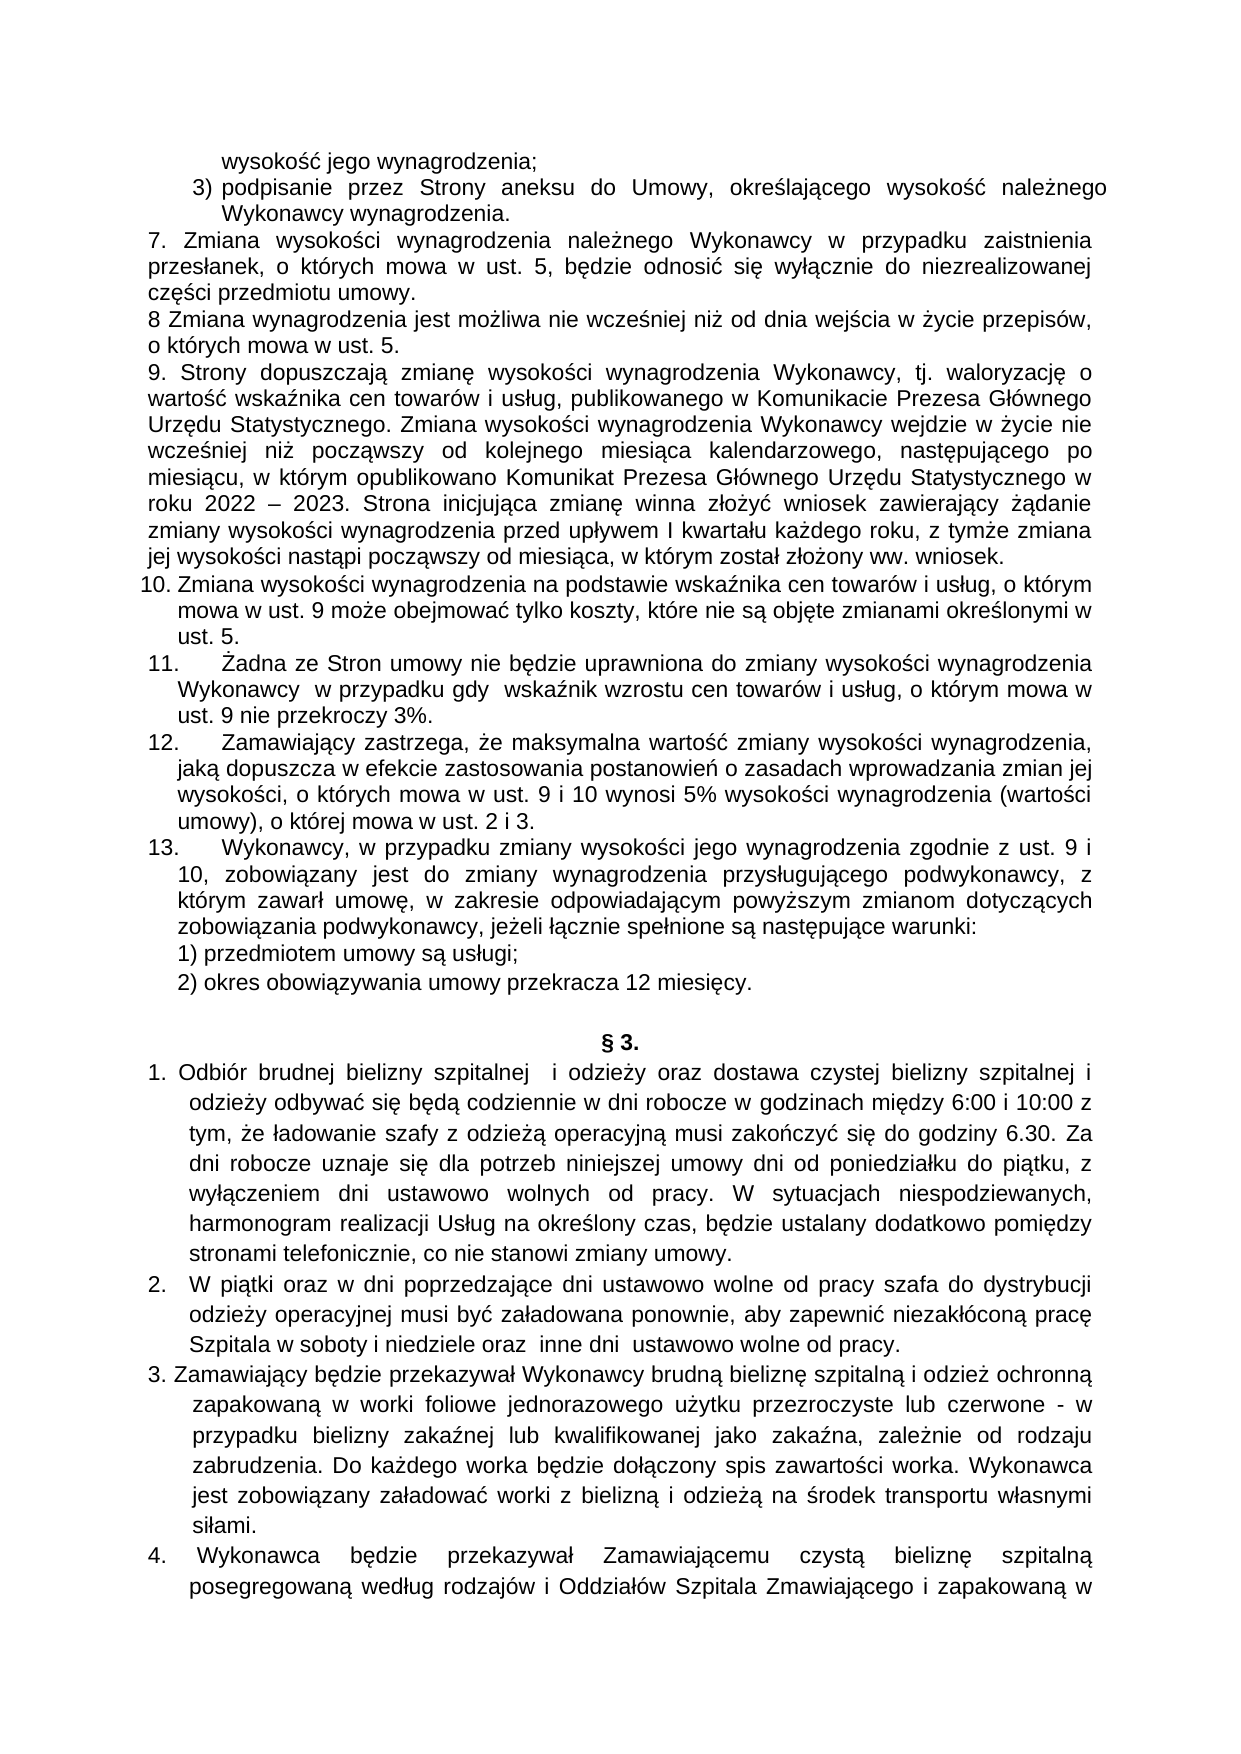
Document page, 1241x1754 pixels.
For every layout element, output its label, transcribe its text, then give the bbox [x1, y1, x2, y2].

list podpisanie przez Strony aneksu do Umowy, określającego wysokość należnego Wykonawcy wynagrodzenia. [192, 174, 1107, 227]
text 7. Zmiana wysokości wynagrodzenia należnego Wykonawcy w przypadku zaistnienia przesłanek, o których mowa w ust. 5, będzie odnosić się wyłącznie do niezrealizowanej części przedmiotu umowy. [148, 227, 1093, 306]
list Zamawiający zastrzega, że maksymalna wartość zmiany wysokości wynagrodzenia, jaką dopuszcza w efekcie zastosowania postanowień o zasadach wprowadzania zmian jej wysokości, o których mowa w ust. 9 i 10 wynosi 5% wysokości wynagrodzenia (wartości umowy), o której mowa w ust. 2 i 3. [148, 729, 1093, 834]
text 3. Zamawiający będzie przekazywał Wykonawcy brudną bieliznę szpitalną i odzież ochronną zapakowaną w worki foliowe jednorazowego użytku przezroczyste lub czerwone - w przypadku bielizny zakaźnej lub kwalifikowanej jako zakaźna, zależnie od rodzaju zabrudzenia. Do każdego worka będzie dołączony spis zawartości worka. Wykonawca jest zobowiązany załadować worki z bielizną i odzieżą na środek transportu własnymi siłami. [148, 1361, 1093, 1539]
text 2) okres obowiązywania umowy przekracza 12 miesięcy. [148, 968, 1093, 995]
text 9. Strony dopuszczają zmianę wysokości wynagrodzenia Wykonawcy, tj. waloryzację o wartość wskaźnika cen towarów i usług, publikowanego w Komunikacie Prezesa Głównego Urzędu Statystycznego. Zmiana wysokości wynagrodzenia Wykonawcy wejdzie w życie nie wcześniej niż począwszy od kolejnego miesiąca kalendarzowego, następującego po miesiącu, w którym opublikowano Komunikat Prezesa Głównego Urzędu Statystycznego w roku 2022 – 2023. Strona inicjująca zmianę winna złożyć wniosek zawierający żądanie zmiany wysokości wynagrodzenia przed upływem I kwartału każdego roku, z tymże zmiana jej wysokości nastąpi począwszy od miesiąca, w którym został złożony ww. wniosek. [148, 358, 1093, 569]
text 1. Odbiór brudnej bielizny szpitalnej i odzieży oraz dostawa czystej bielizny szpitalnej i odzieży odbywać się będą codziennie w dni robocze w godzinach między 6:00 i 10:00 z tym, że ładowanie szafy z odzieżą operacyjną musi zakończyć się do godziny 6.30. Za dni robocze uznaje się dla potrzeb niniejszej umowy dni od poniedziałku do piątku, z wyłączeniem dni ustawowo wolnych od pracy. W sytuacjach niespodziewanych, harmonogram realizacji Usług na określony czas, będzie ustalany dodatkowo pomiędzy stronami telefonicznie, co nie stanowi zmiany umowy. [148, 1059, 1093, 1267]
text § 3. [148, 1029, 1093, 1055]
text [148, 1542, 1093, 1599]
text 8 Zmiana wynagrodzenia jest możliwa nie wcześniej niż od dnia wejścia w życie przepisów, o których mowa w ust. 5. [148, 306, 1093, 358]
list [192, 148, 1107, 174]
list Zmiana wysokości wynagrodzenia na podstawie wskaźnika cen towarów i usług, o którym mowa w ust. 9 może obejmować tylko koszty, które nie są objęte zmianami określonymi w ust. 5. [140, 571, 1093, 650]
text 2. W piątki oraz w dni poprzedzające dni ustawowo wolne od pracy szafa do dystrybucji odzieży operacyjnej musi być załadowana ponownie, aby zapewnić niezakłóconą pracę Szpitala w soboty i niedziele oraz inne dni ustawowo wolne od pracy. [148, 1271, 1093, 1357]
list Wykonawcy, w przypadku zmiany wysokości jego wynagrodzenia zgodnie z ust. 9 i 10, zobowiązany jest do zmiany wynagrodzenia przysługującego podwykonawcy, z którym zawarł umowę, w zakresie odpowiadającym powyższym zmianom dotyczących zobowiązania podwykonawcy, jeżeli łącznie spełnione są następujące warunki: [148, 834, 1093, 939]
list 1) przedmiotem umowy są usługi; [177, 939, 1093, 966]
list Żadna ze Stron umowy nie będzie uprawniona do zmiany wysokości wynagrodzenia Wykonawcy w przypadku gdy wskaźnik wzrostu cen towarów i usług, o którym mowa w ust. 9 nie przekroczy 3%. [148, 650, 1093, 729]
